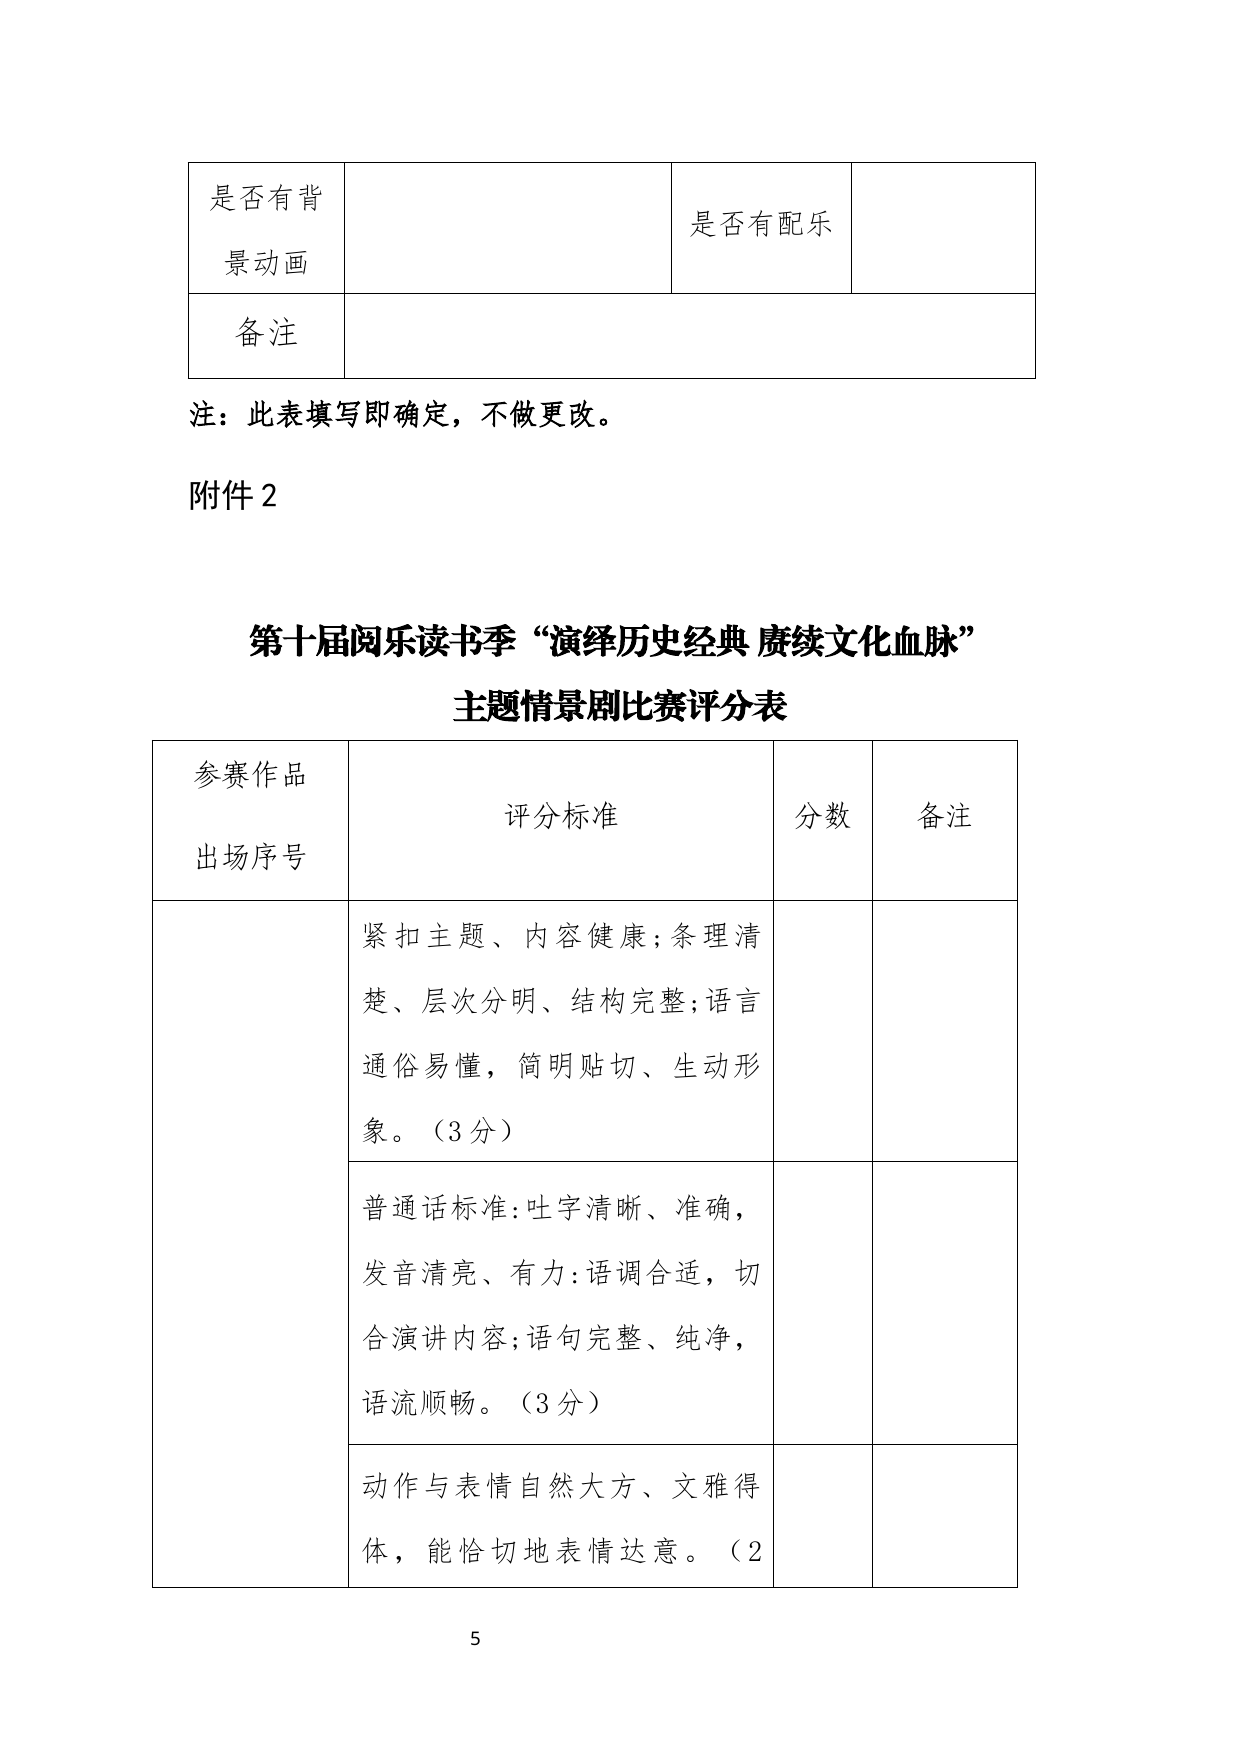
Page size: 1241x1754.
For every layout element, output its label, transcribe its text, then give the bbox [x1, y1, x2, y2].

table_cell [153, 901, 348, 1587]
text 注：此表填写即确定，不做更改。 [187, 379, 1053, 444]
table_cell 普通话标准:吐字清晰、准确，发音清亮、有力:语调合适，切合演讲内容;语句完整、纯净，语流顺畅。（3分） [349, 1162, 773, 1444]
table_cell 紧扣主题、内容健康;条理清楚、层次分明、结构完整;语言通俗易懂，简明贴切、生动形象。（3分） [349, 901, 773, 1161]
text 附件2 [187, 461, 1053, 526]
table_cell 是否有背景动画 [189, 163, 344, 293]
table_header 评分标准 [349, 741, 773, 900]
table_header 备注 [873, 741, 1017, 900]
table_cell [345, 294, 1035, 378]
table_cell [774, 1445, 872, 1587]
table_cell [774, 1162, 872, 1444]
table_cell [349, 1445, 773, 1587]
table_cell [873, 901, 1017, 1161]
table_header 分数 [774, 741, 872, 900]
table_cell [873, 1162, 1017, 1444]
table_cell [774, 901, 872, 1161]
table_cell 备注 [189, 294, 344, 378]
table_cell [852, 163, 1035, 293]
table_cell [873, 1445, 1017, 1587]
text 第十届阅乐读书季“演绎历史经典 赓续文化血脉” [187, 610, 1053, 675]
table_cell 是否有配乐 [672, 163, 851, 293]
table_header 参赛作品 出场序号 [153, 741, 348, 900]
text 主题情景剧比赛评分表 [187, 675, 1053, 740]
table_cell [345, 163, 671, 293]
